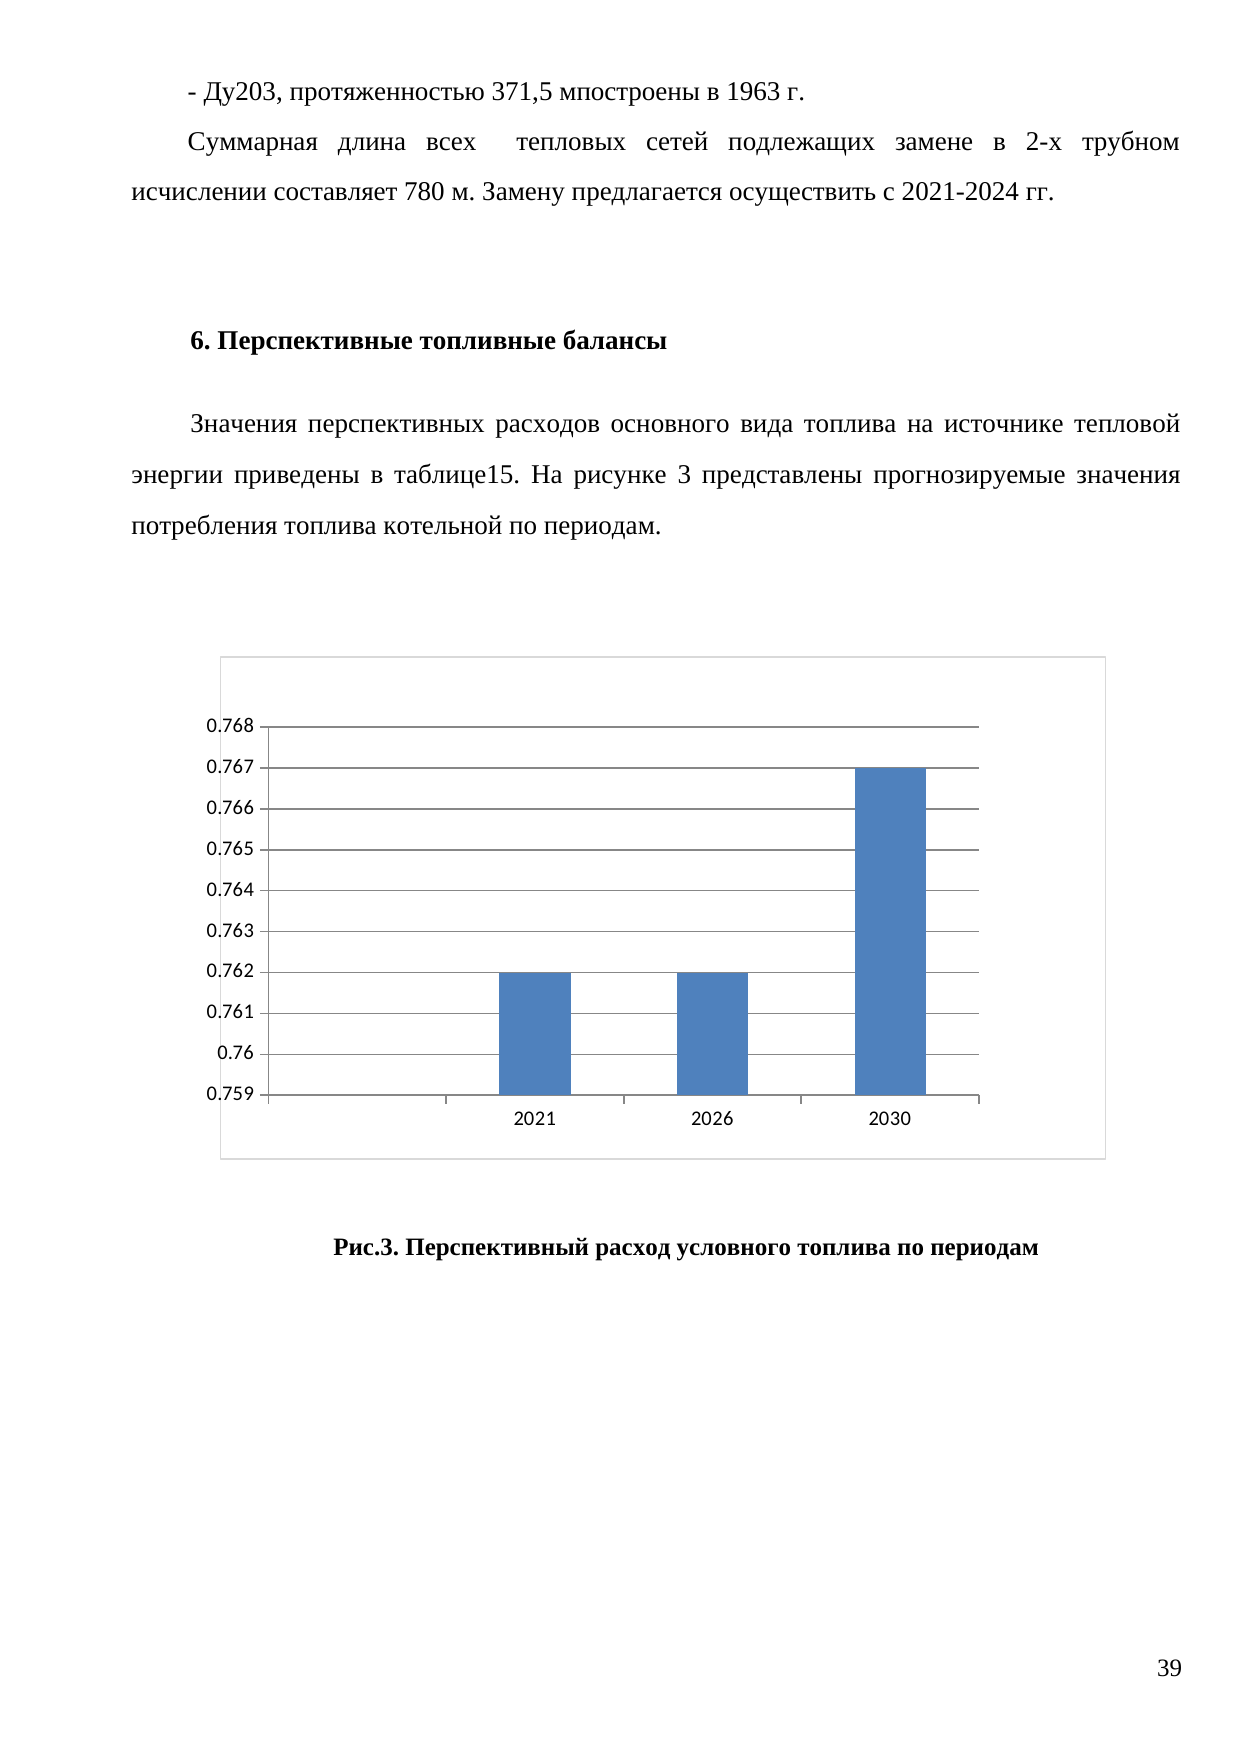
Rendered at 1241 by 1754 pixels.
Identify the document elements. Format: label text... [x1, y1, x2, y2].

text Рис.3. Перспективный расход условного топлива по периодам [131, 1229, 1182, 1263]
text Суммарная длина всех тепловых сетей подлежащих замене в 2-х трубном исчислении составляет 780 м. Замену предлагается осуществить с 2021-2024 гг. [131, 123, 1182, 208]
subtitle 6. Перспективные топливные балансы [131, 323, 1182, 357]
text Значения перспективных расходов основного вида топлива на источнике тепловой энергии приведены в таблице15. На рисунке 3 представлены прогнозируемые значения потребления топлива котельной по периодам. [131, 406, 1182, 542]
text - Ду203, протяженностью построены в . [131, 74, 1182, 108]
